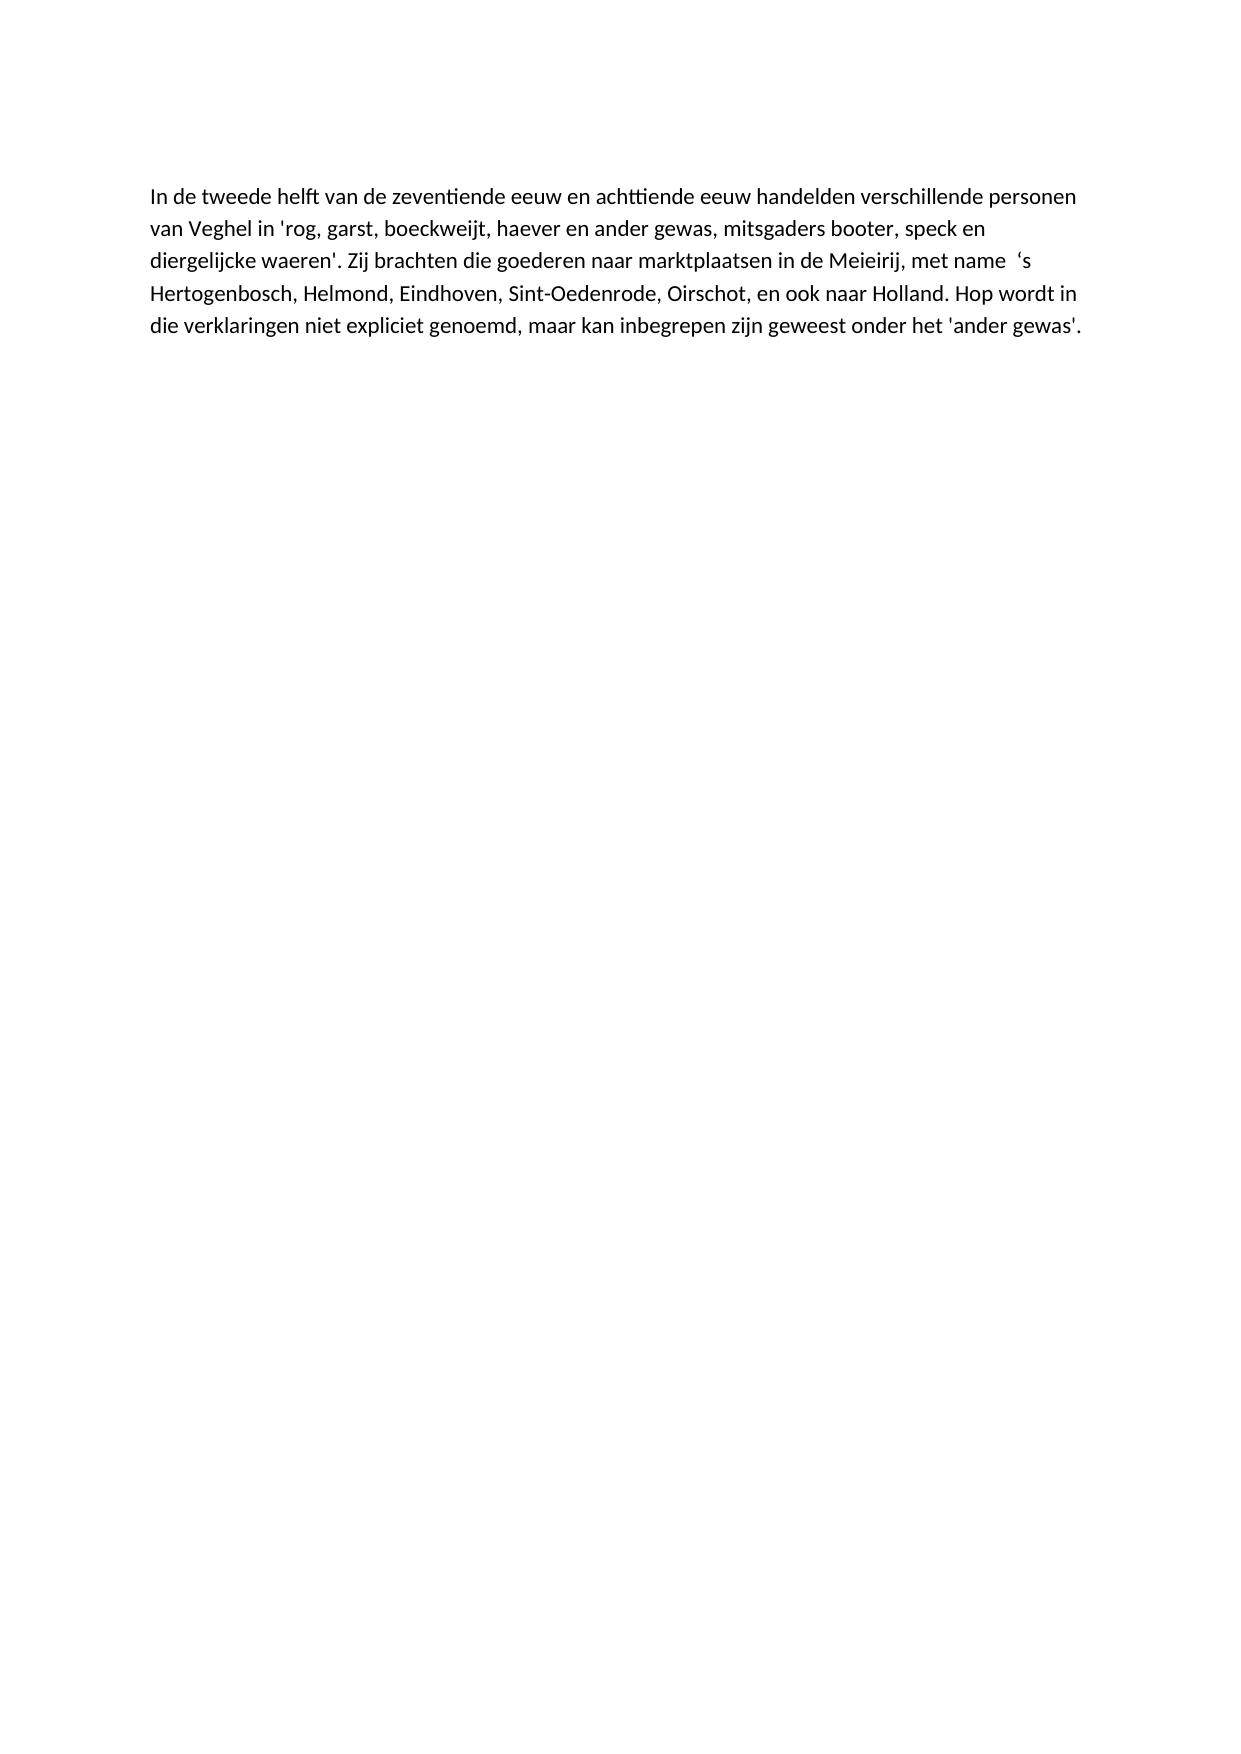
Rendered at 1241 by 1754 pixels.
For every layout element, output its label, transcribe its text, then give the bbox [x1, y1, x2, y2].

text In de tweede helft van de zeventiende eeuw en achttiende eeuw handelden verschillende personen van Veghel in 'rog, garst, boeckweijt, haever en ander gewas, mitsgaders booter, speck en diergelijcke waeren'. Zij brachten die goederen naar marktplaatsen in de Meieirij, met name ‘s Hertogenbosch, Helmond, Eindhoven, Sint-Oedenrode, Oirschot, en ook naar Holland. Hop wordt in die verklaringen niet expliciet genoemd, maar kan inbegrepen zijn geweest onder het 'ander gewas'. [150, 182, 1090, 339]
